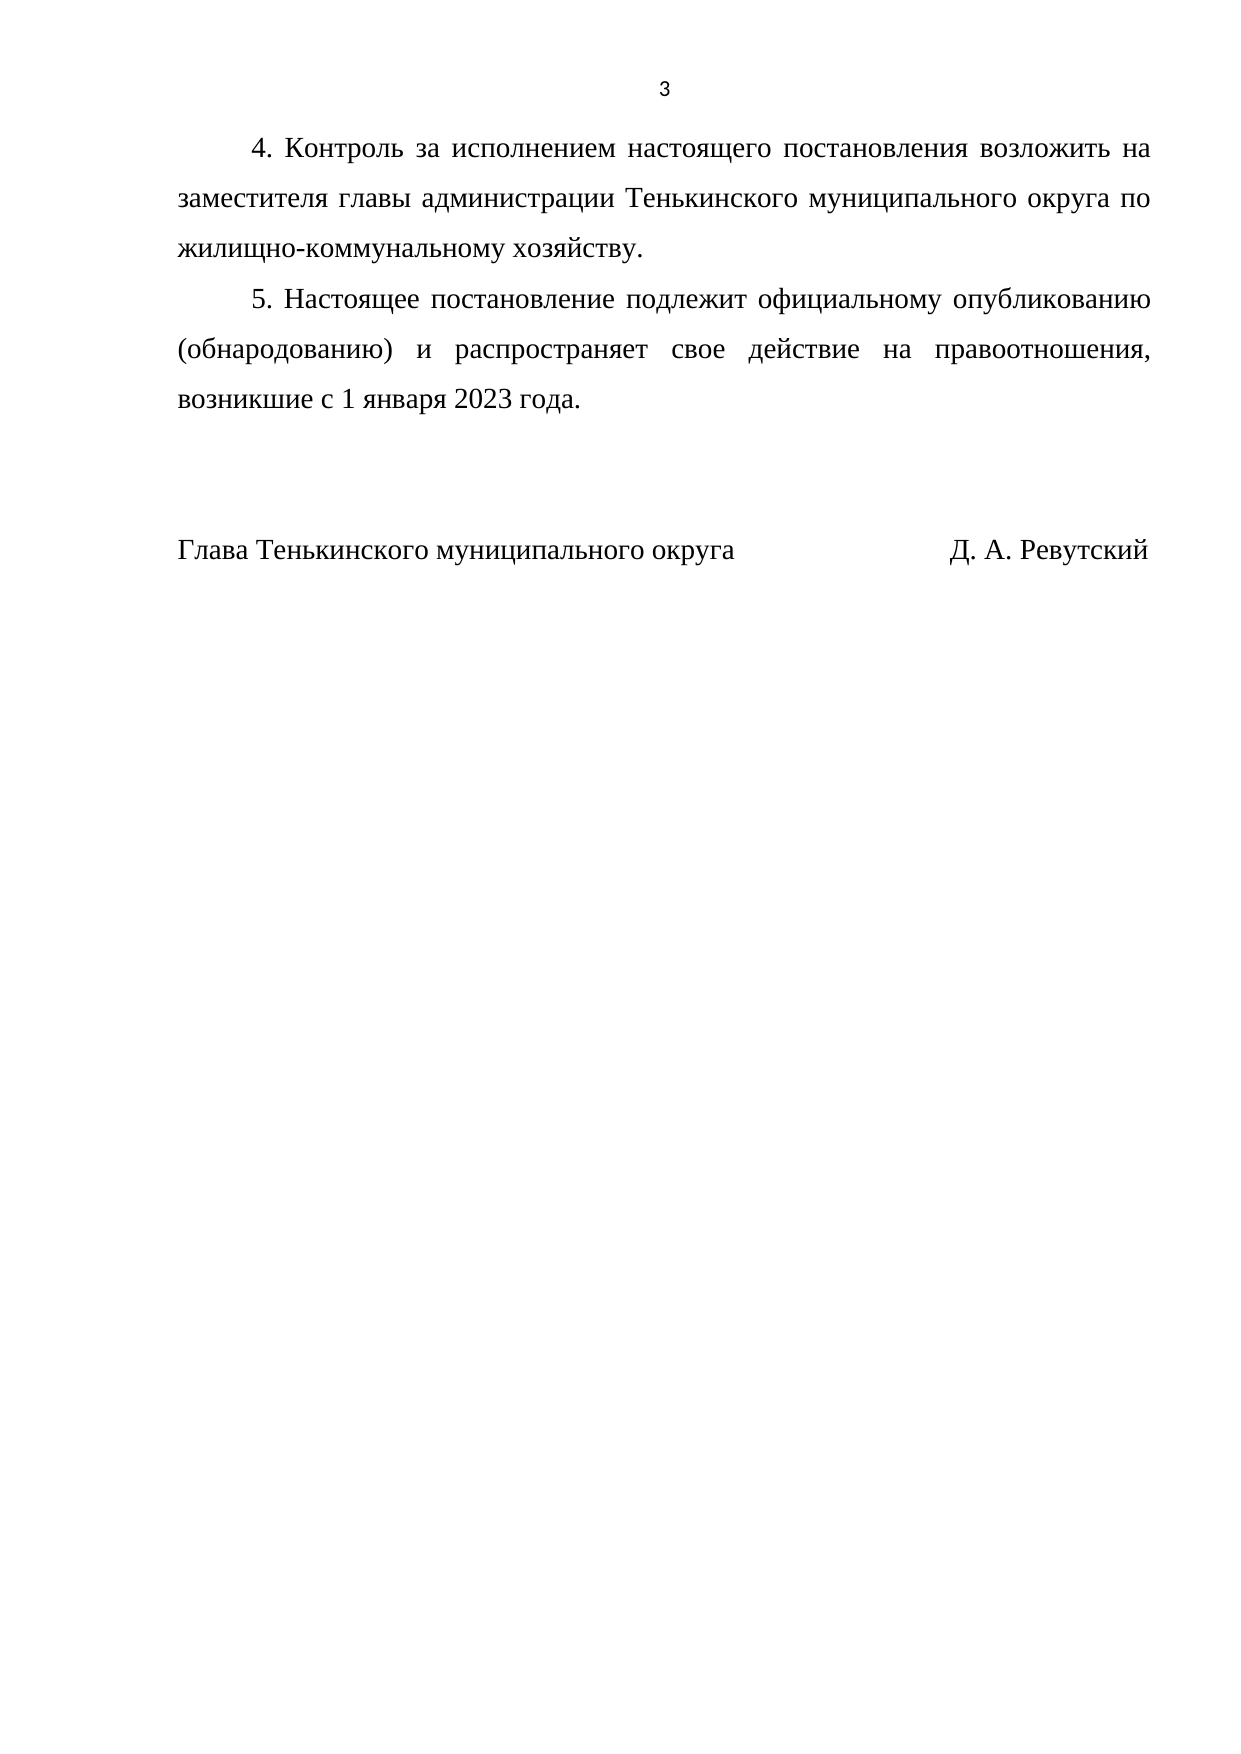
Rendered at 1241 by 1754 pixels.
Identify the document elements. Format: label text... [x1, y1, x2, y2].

text 4. Контроль за исполнением настоящего постановления возложить на заместителя главы администрации Тенькинского муниципального округа по жилищно-коммунальному хозяйству. [177, 130, 1152, 264]
text Глава Тенькинского муниципального округа Д. А. Ревутский [177, 532, 1152, 566]
text 5. Настоящее постановление подлежит официальному опубликованию (обнародованию) и распространяет свое действие на правоотношения, возникшие с 1 января 2023 года. [177, 281, 1152, 415]
